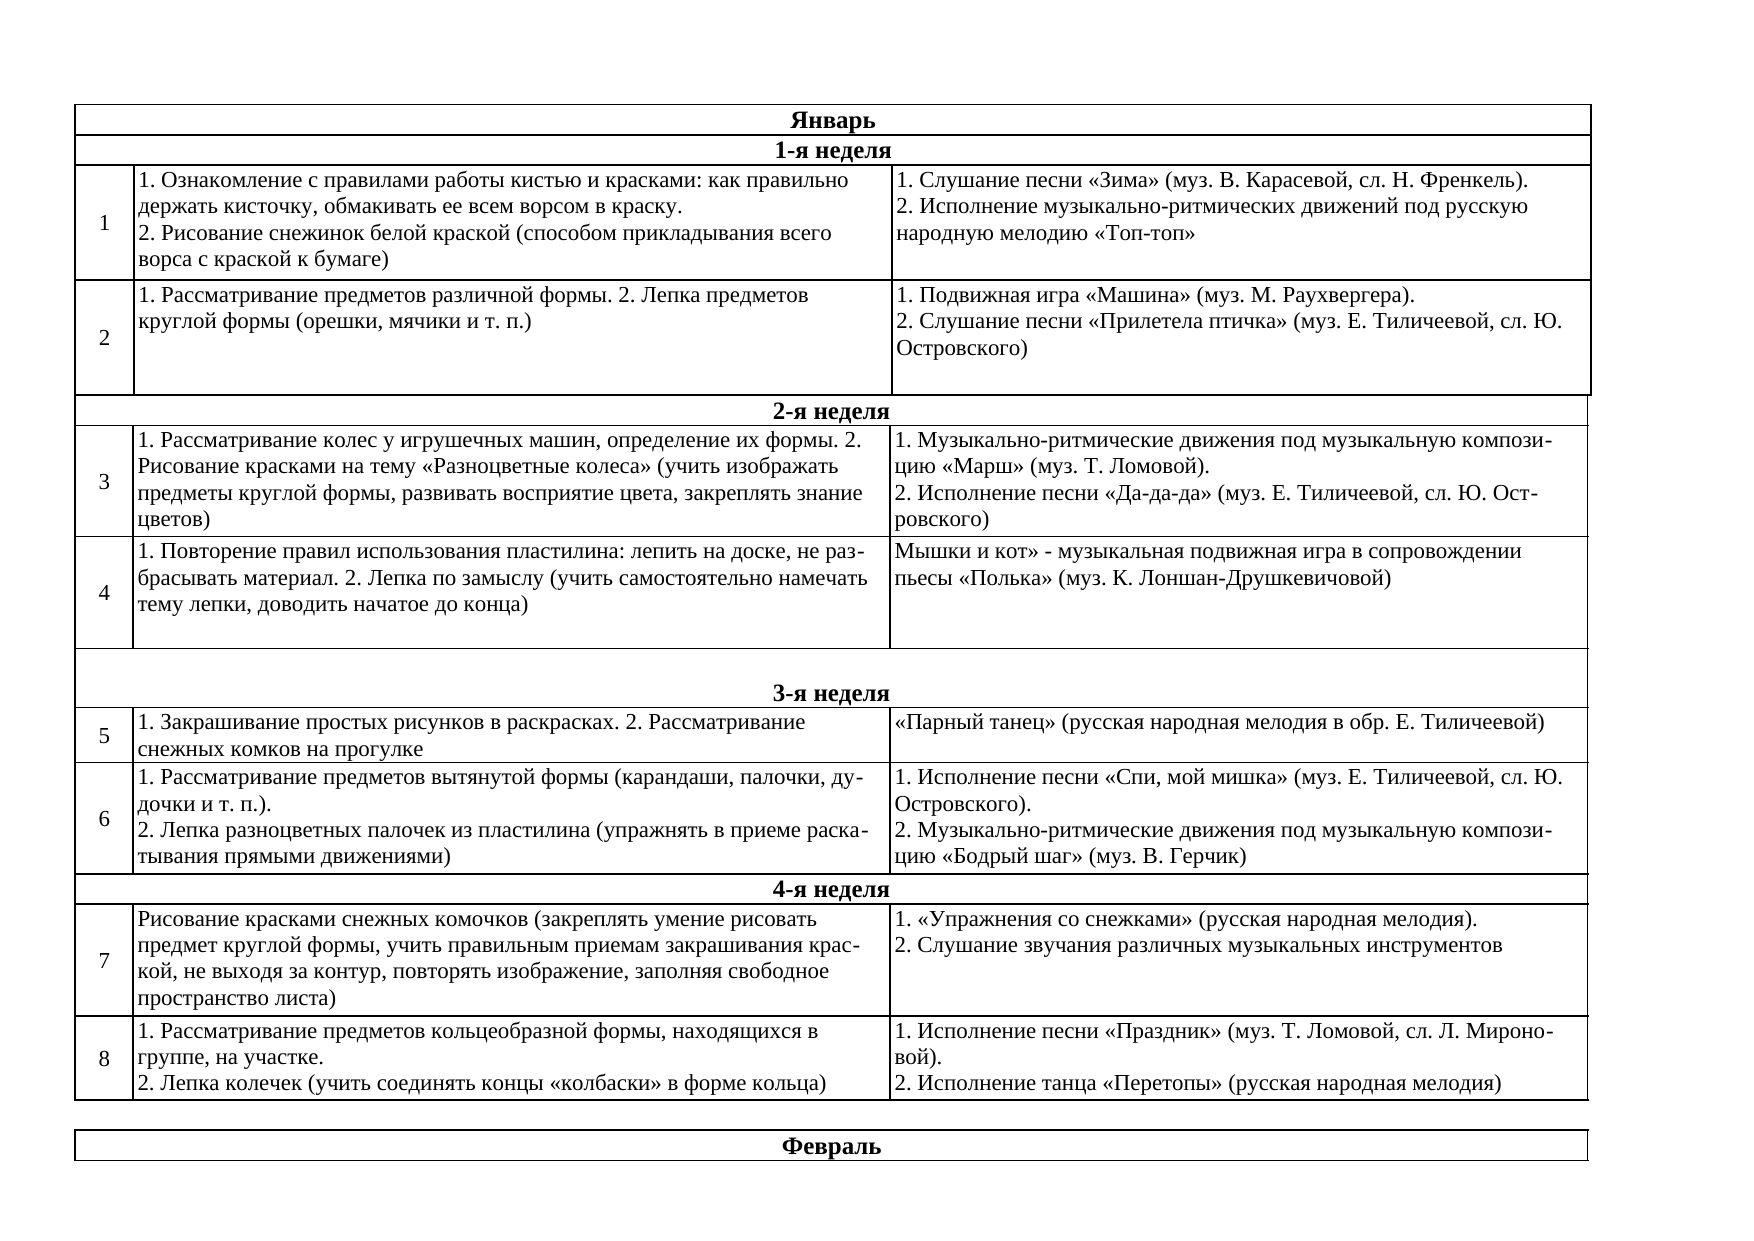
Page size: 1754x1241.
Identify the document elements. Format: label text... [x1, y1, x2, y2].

table_cell 4 [76, 537, 132, 648]
table_cell 1. Подвижная игра «Машина» (муз. М. Раухвергера). 2. Слушание песни «Прилетела птичка» (муз. Е. Тиличеевой, сл. Ю. Островского) [893, 281, 1590, 394]
table_cell 1. Рассматривание колес у игрушечных машин, определение их формы. 2. Рисование красками на тему «Разноцветные колеса» (учить изображать предметы круглой формы, развивать восприятие цвета, закреплять знание цветов) [134, 426, 889, 536]
table_cell 3 [76, 426, 132, 536]
table_cell 1. Исполнение песни «Спи, мой мишка» (муз. Е. Тиличеевой, сл. Ю. Островского). 2. Музыкально-ритмические движения под музыкальную композицию «Бодрый шаг» (муз. В. Герчик) [891, 763, 1587, 873]
table_cell Рисование красками снежных комочков (закреплять умение рисовать предмет круглой формы, учить правильным приемам закрашивания краской, не выходя за контур, повторять изображение, заполняя свободное пространство листа) [134, 905, 889, 1015]
table_cell 1. Слушание песни «Зима» (муз. В. Карасевой, сл. Н. Френкель). 2. Исполнение музыкально-ритмических движений под русскую народную мелодию «Топ-топ» [893, 166, 1590, 279]
table_cell 1. «Упражнения со снежками» (русская народная мелодия). 2. Слушание звучания различных музыкальных инструментов [891, 905, 1587, 1015]
table_cell «Парный танец» (русская народная мелодия в обр. Е. Тиличеевой) [891, 708, 1587, 762]
table_cell 1. Повторение правил использования пластилина: лепить на доске, не разбрасывать материал. 2. Лепка по замыслу (учить самостоятельно намечать тему лепки, доводить начатое до конца) [134, 537, 889, 648]
table_cell 1 [76, 166, 133, 279]
table_cell 1. Рассматривание предметов кольцеобразной формы, находящихся в группе, на участке. 2. Лепка колечек (учить соединять концы «колбаски» в форме кольца) [134, 1017, 889, 1099]
table_cell 7 [76, 905, 132, 1015]
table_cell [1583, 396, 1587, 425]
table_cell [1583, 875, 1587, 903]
table_cell 1. Ознакомление с правилами работы кистью и красками: как правильно держать кисточку, обмакивать ее всем ворсом в краску. 2. Рисование снежинок белой краской (способом прикладывания всего ворса с краской к бумаге) [135, 166, 891, 279]
table_cell 5 [76, 708, 132, 762]
table_cell 1. Рассматривание предметов различной формы. 2. Лепка предметов круглой формы (орешки, мячики и т. п.) [135, 281, 891, 394]
table_cell 1. Музыкально-ритмические движения под музыкальную композицию «Марш» (муз. Т. Ломовой). 2. Исполнение песни «Да-да-да» (муз. Е. Тиличеевой, сл. Ю. Островского) [891, 426, 1587, 536]
table_cell 6 [76, 763, 132, 873]
table_cell 2 [76, 281, 133, 394]
table_cell 1. Рассматривание предметов вытянутой формы (карандаши, палочки, дудочки и т. п.). 2. Лепка разноцветных палочек из пластилина (упражнять в приеме раскатывания прямыми движениями) [134, 763, 889, 873]
table_cell 8 [76, 1017, 132, 1099]
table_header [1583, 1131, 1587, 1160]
table_cell Мышки и кот» - музыкальная подвижная игра в сопровождении пьесы «Полька» (муз. К. Лоншан-Друшкевичовой) [891, 537, 1587, 648]
table_cell 1. Закрашивание простых рисунков в раскрасках. 2. Рассматривание снежных комков на прогулке [134, 708, 889, 762]
table_cell 1. Исполнение песни «Праздник» (муз. Т. Ломовой, сл. Л. Мироновой). 2. Исполнение танца «Перетопы» (русская народная мелодия) [891, 1017, 1587, 1099]
